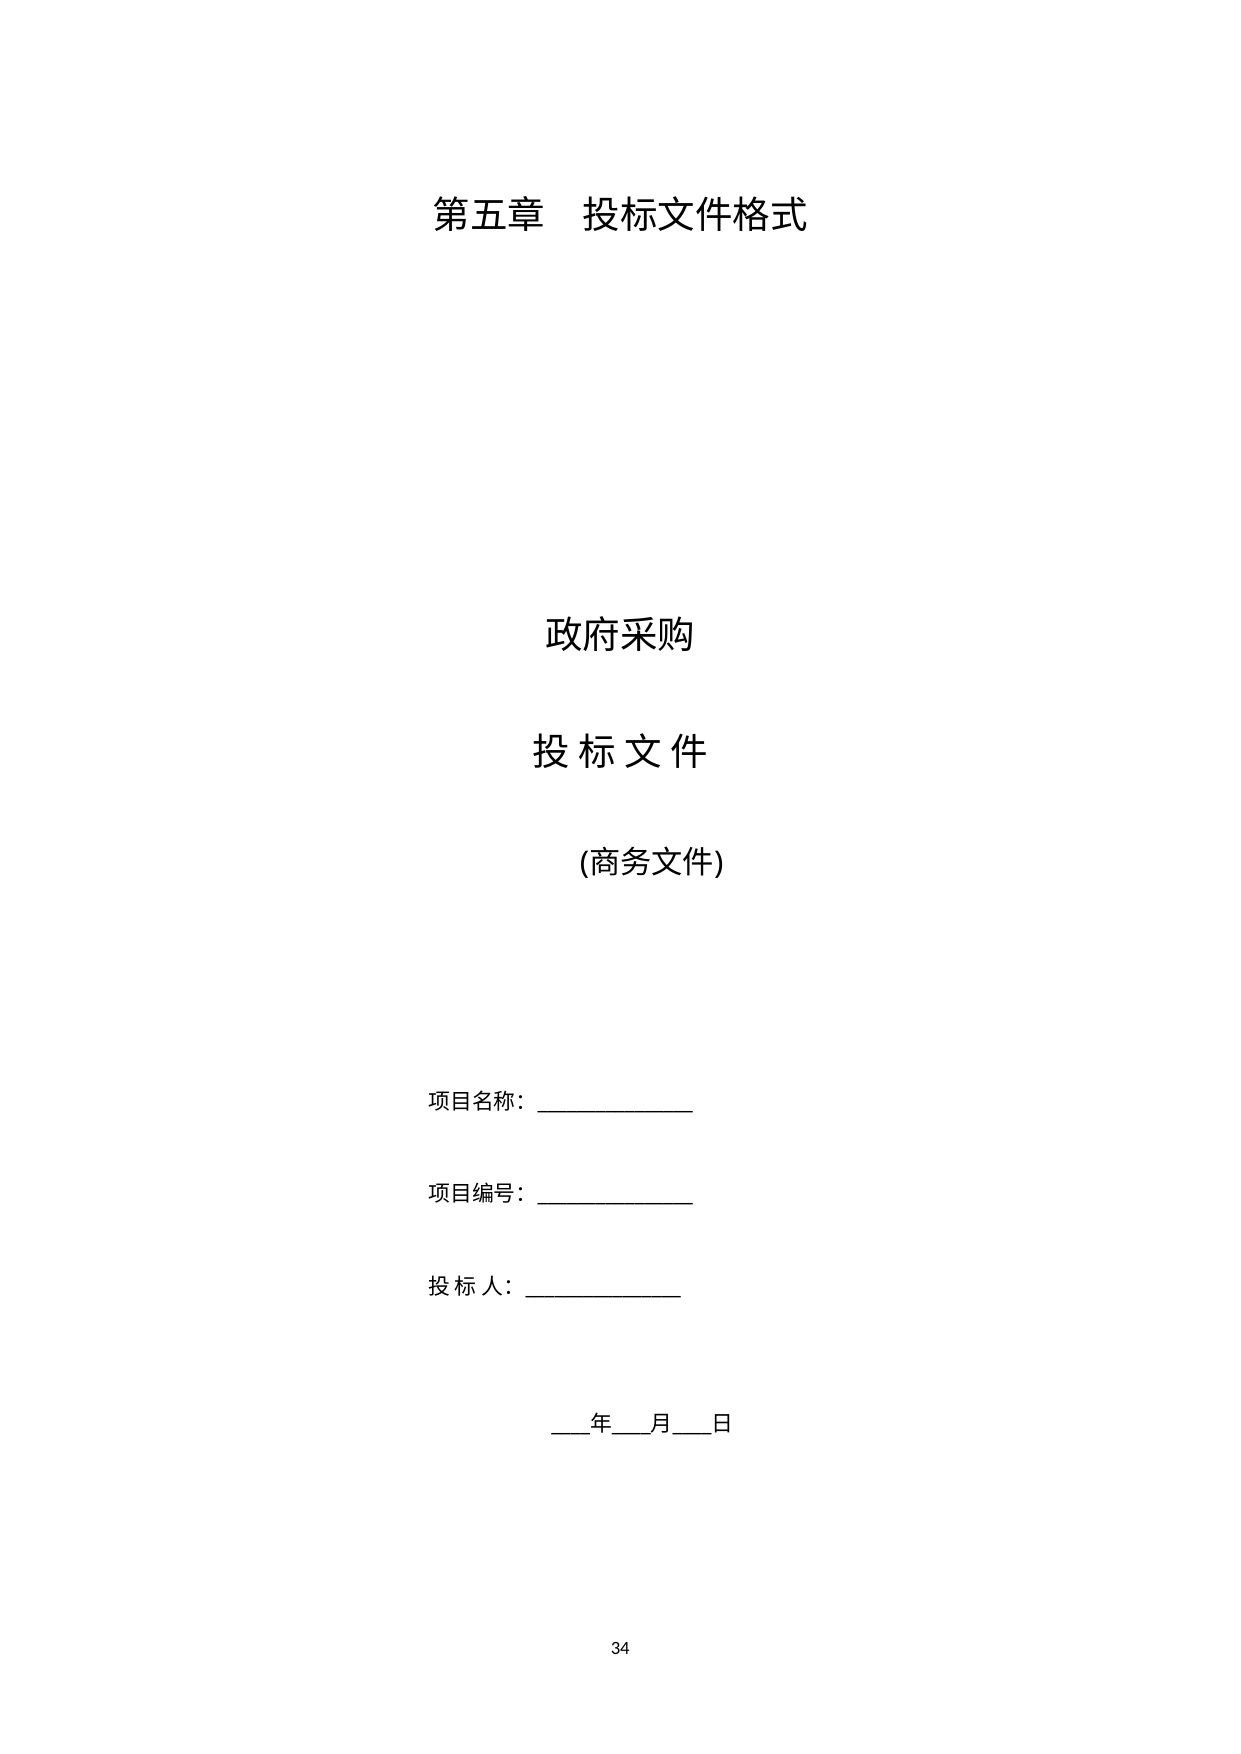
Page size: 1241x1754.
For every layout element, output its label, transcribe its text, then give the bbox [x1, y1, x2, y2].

subtitle 第五章 投标文件格式 [148, 185, 1093, 240]
subtitle 投 标 文 件 [148, 721, 1093, 776]
text (商务文件) [148, 837, 1093, 883]
text 项目编号：________________ [148, 1176, 1093, 1208]
text 项目名称：________________ [148, 1084, 1093, 1116]
text ____年____月____日 [148, 1406, 1093, 1437]
subtitle 政府采购 [148, 605, 1093, 659]
text 投 标 人：________________ [148, 1269, 1093, 1300]
